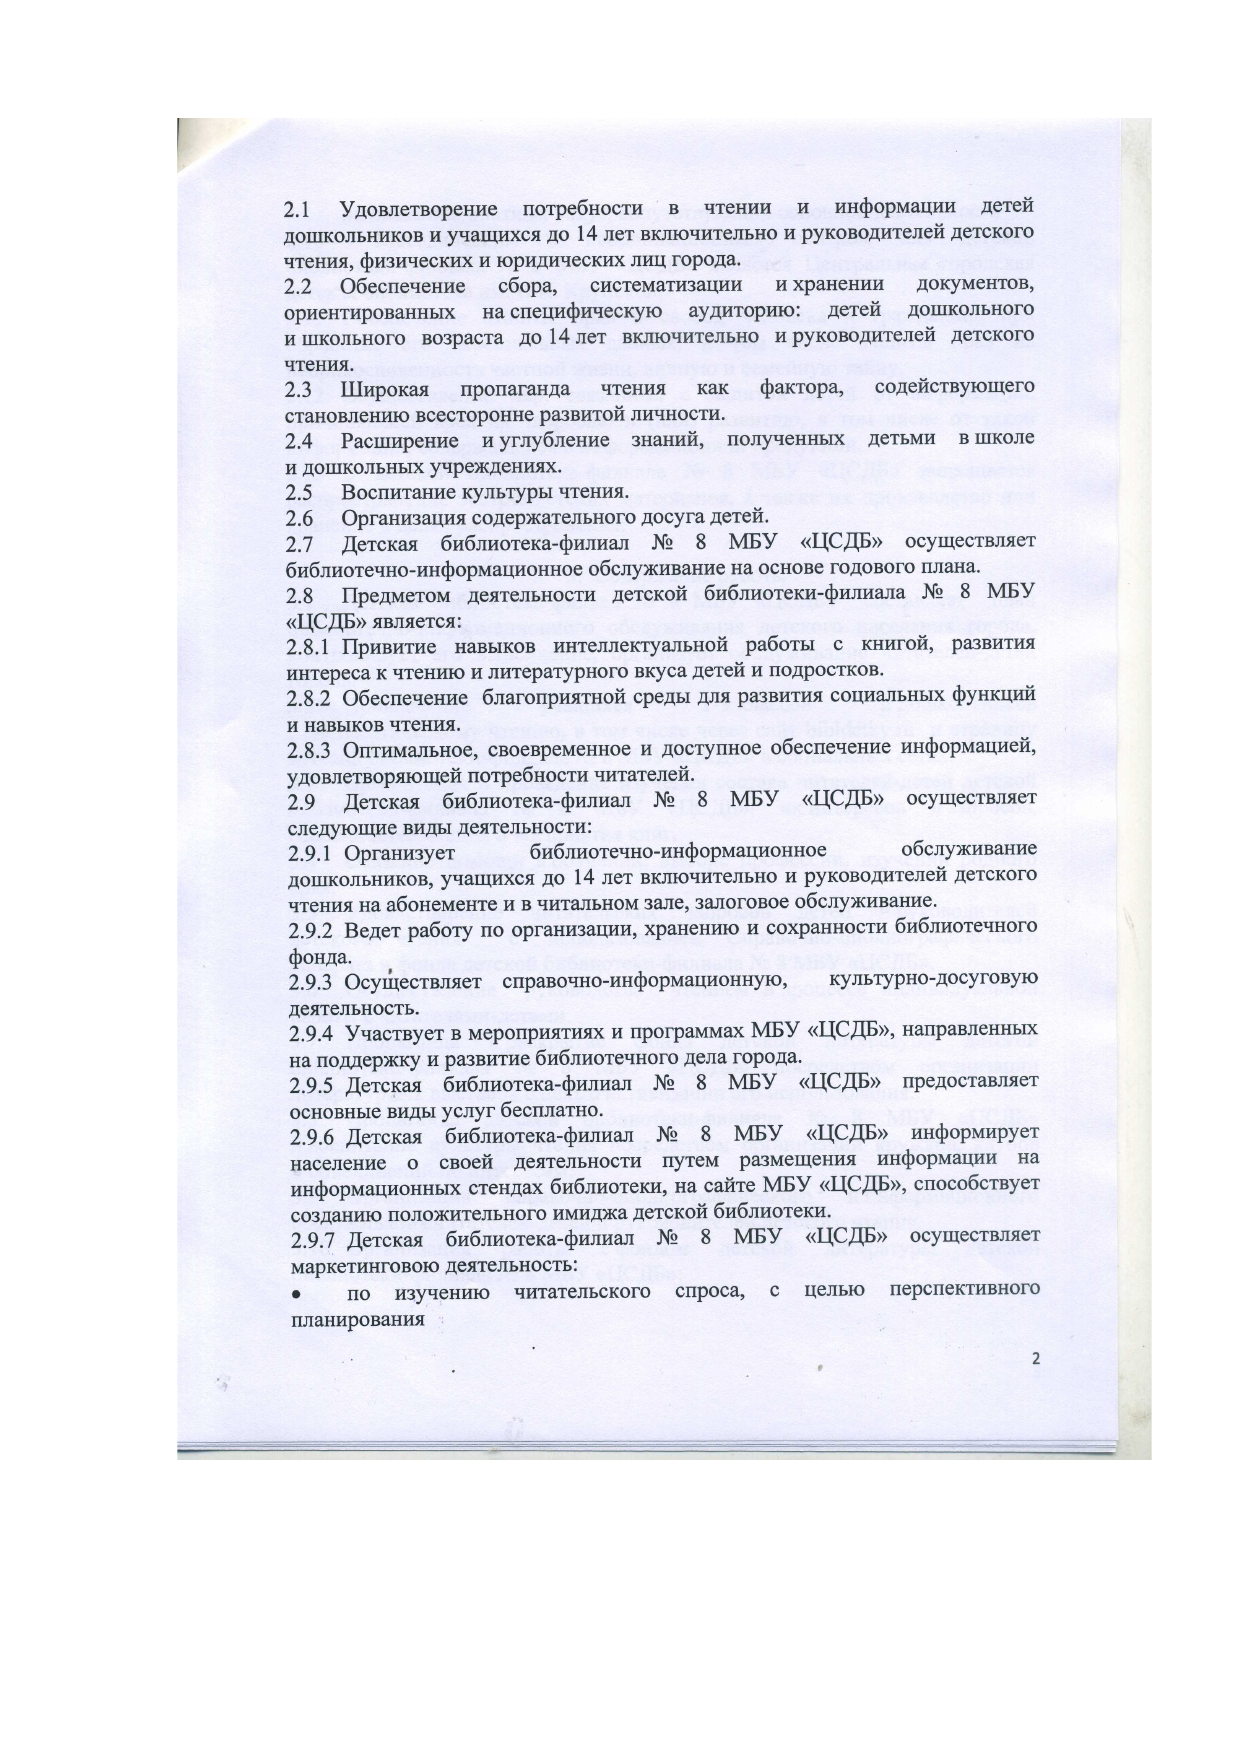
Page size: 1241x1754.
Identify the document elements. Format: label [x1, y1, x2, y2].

picture [177, 118, 1152, 1460]
